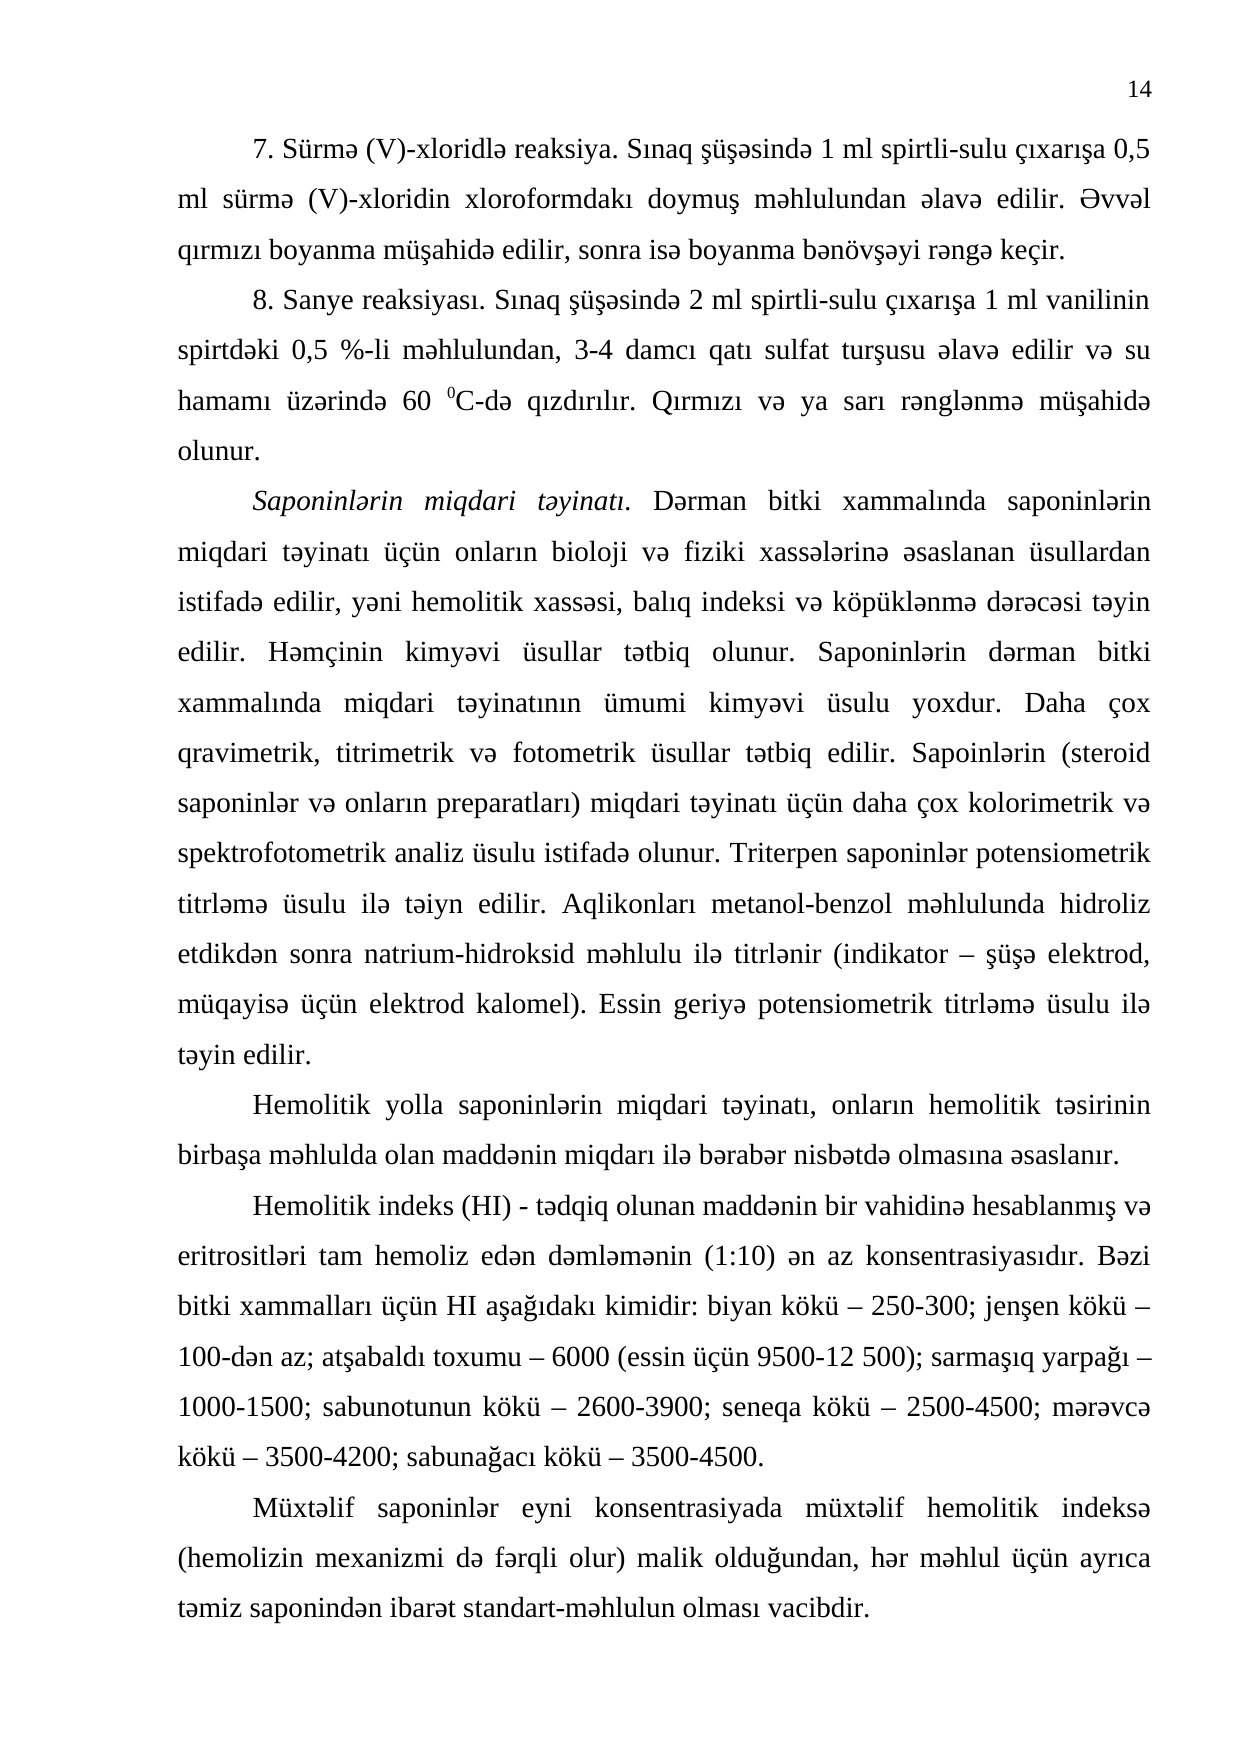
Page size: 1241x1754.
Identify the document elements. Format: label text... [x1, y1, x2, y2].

text Saponinlərin miqdari təyinatı. Dərman bitki xammalında saponinlərin miqdari təyinatı üçün onların bioloji və fiziki xassələrinə əsaslanan üsullardan istifadə edilir, yəni hemolitik xassəsi, balıq indeksi və köpüklənmə dərəcəsi təyin edilir. Həmçinin kimyəvi üsullar tətbiq olunur. Saponinlərin dərman bitki xammalında miqdari təyinatının ümumi kimyəvi üsulu yoxdur. Daha çox qravimetrik, titrimetrik və fotometrik üsullar tətbiq edilir. Sapoinlərin (steroid saponinlər və onların preparatları) miqdari təyinatı üçün daha çox kolorimetrik və spektrofotometrik analiz üsulu istifadə olunur. Triterpen saponinlər potensiometrik titrləmə üsulu ilə təiyn edilir. Aqlikonları metanol-benzol məhlulunda hidroliz etdikdən sonra natrium-hidroksid məhlulu ilə titrlənir (indikator – şüşə elektrod, müqayisə üçün elektrod kalomel). Essin geriyə potensiometrik titrləmə üsulu ilə təyin edilir. [177, 483, 1152, 1070]
text Müxtəlif saponinlər eyni konsentrasiyada müxtəlif hemolitik indeksə (hemolizin mexanizmi də fərqli olur) malik olduğundan, hər məhlul üçün ayrıca təmiz saponindən ibarət standart-məhlulun olması vacibdir. [177, 1490, 1152, 1624]
text 8. Sanye reaksiyası. Sınaq şüşəsində 2 ml spirtli-sulu çıxarışa 1 ml vanilinin spirtdəki 0,5 %-li məhlulundan, 3-4 damcı qatı sulfat turşusu əlavə edilir və su hamamı üzərində 60 0C-də qızdırılır. Qırmızı və ya sarı rənglənmə müşahidə olunur. [177, 282, 1152, 467]
text Hemolitik indeks (HI) - tədqiq olunan maddənin bir vahidinə hesablanmış və eritrositləri tam hemoliz edən dəmləmənin (1:10) ən az konsentrasiyasıdır. Bəzi bitki xammalları üçün HI aşağıdakı kimidir: biyan kökü – 250-300; jenşen kökü – 100-dən az; atşabaldı toxumu – 6000 (essin üçün 9500-12 500); sarmaşıq yarpağı – 1000-1500; sabunotunun kökü – 2600-3900; seneqa kökü – 2500-4500; mərəvcə kökü – 3500-4200; sabunağacı kökü – 3500-4500. [177, 1188, 1152, 1473]
text Hemolitik yolla saponinlərin miqdari təyinatı, onların hemolitik təsirinin birbaşa məhlulda olan maddənin miqdarı ilə bərabər nisbətdə olmasına əsaslanır. [177, 1087, 1152, 1171]
text 7. Sürmə (V)-xloridlə reaksiya. Sınaq şüşəsində 1 ml spirtli-sulu çıxarışa 0,5 ml sürmə (V)-xloridin xloroformdakı doymuş məhlulundan əlavə edilir. Əvvəl qırmızı boyanma müşahidə edilir, sonra isə boyanma bənövşəyi rəngə keçir. [177, 131, 1152, 265]
